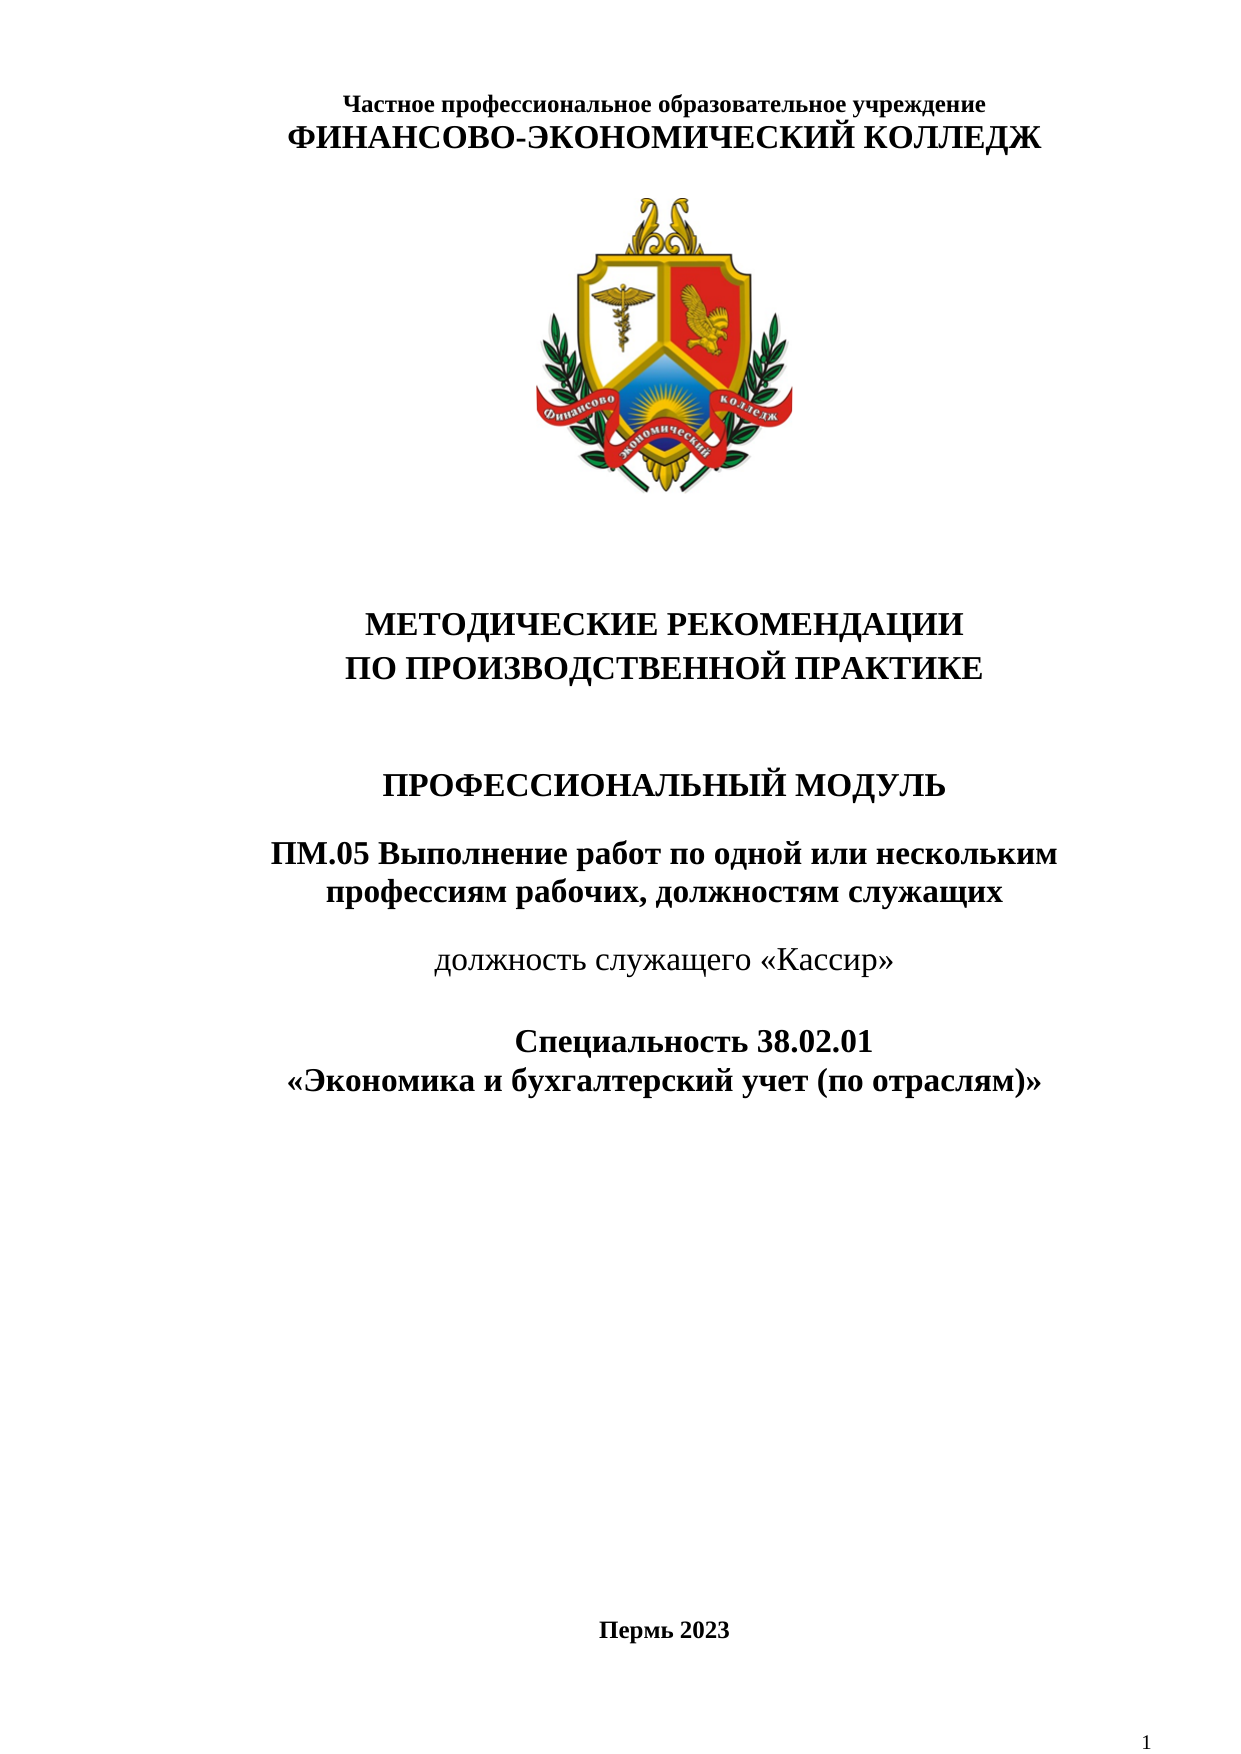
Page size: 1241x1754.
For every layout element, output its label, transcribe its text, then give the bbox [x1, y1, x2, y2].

text должность служащего «Кассир» [177, 939, 1152, 977]
text «Экономика и бухгалтерский учет (по отраслям)» [177, 1060, 1152, 1098]
text ПРОФЕССИОНАЛЬНЫЙ МОДУЛЬ [177, 766, 1152, 804]
text ФИНАНСОВО-ЭКОНОМИЧЕСКИЙ КОЛЛЕДЖ [177, 117, 1152, 156]
text Специальность 38.02.01 [177, 1021, 1152, 1060]
text ПО ПРОИЗВОДСТВЕННОЙ ПРАКТИКЕ [177, 648, 1152, 687]
text МЕТОДИЧЕСКИЕ РЕКОМЕНДАЦИИ [177, 604, 1152, 643]
text Пермь 2023 [177, 1615, 1152, 1644]
text Частное профессиональное образовательное учреждение [177, 89, 1152, 117]
picture [536, 198, 793, 494]
text ПМ.05 Выполнение работ по одной или нескольким профессиям рабочих, должностям служащих [177, 833, 1152, 910]
